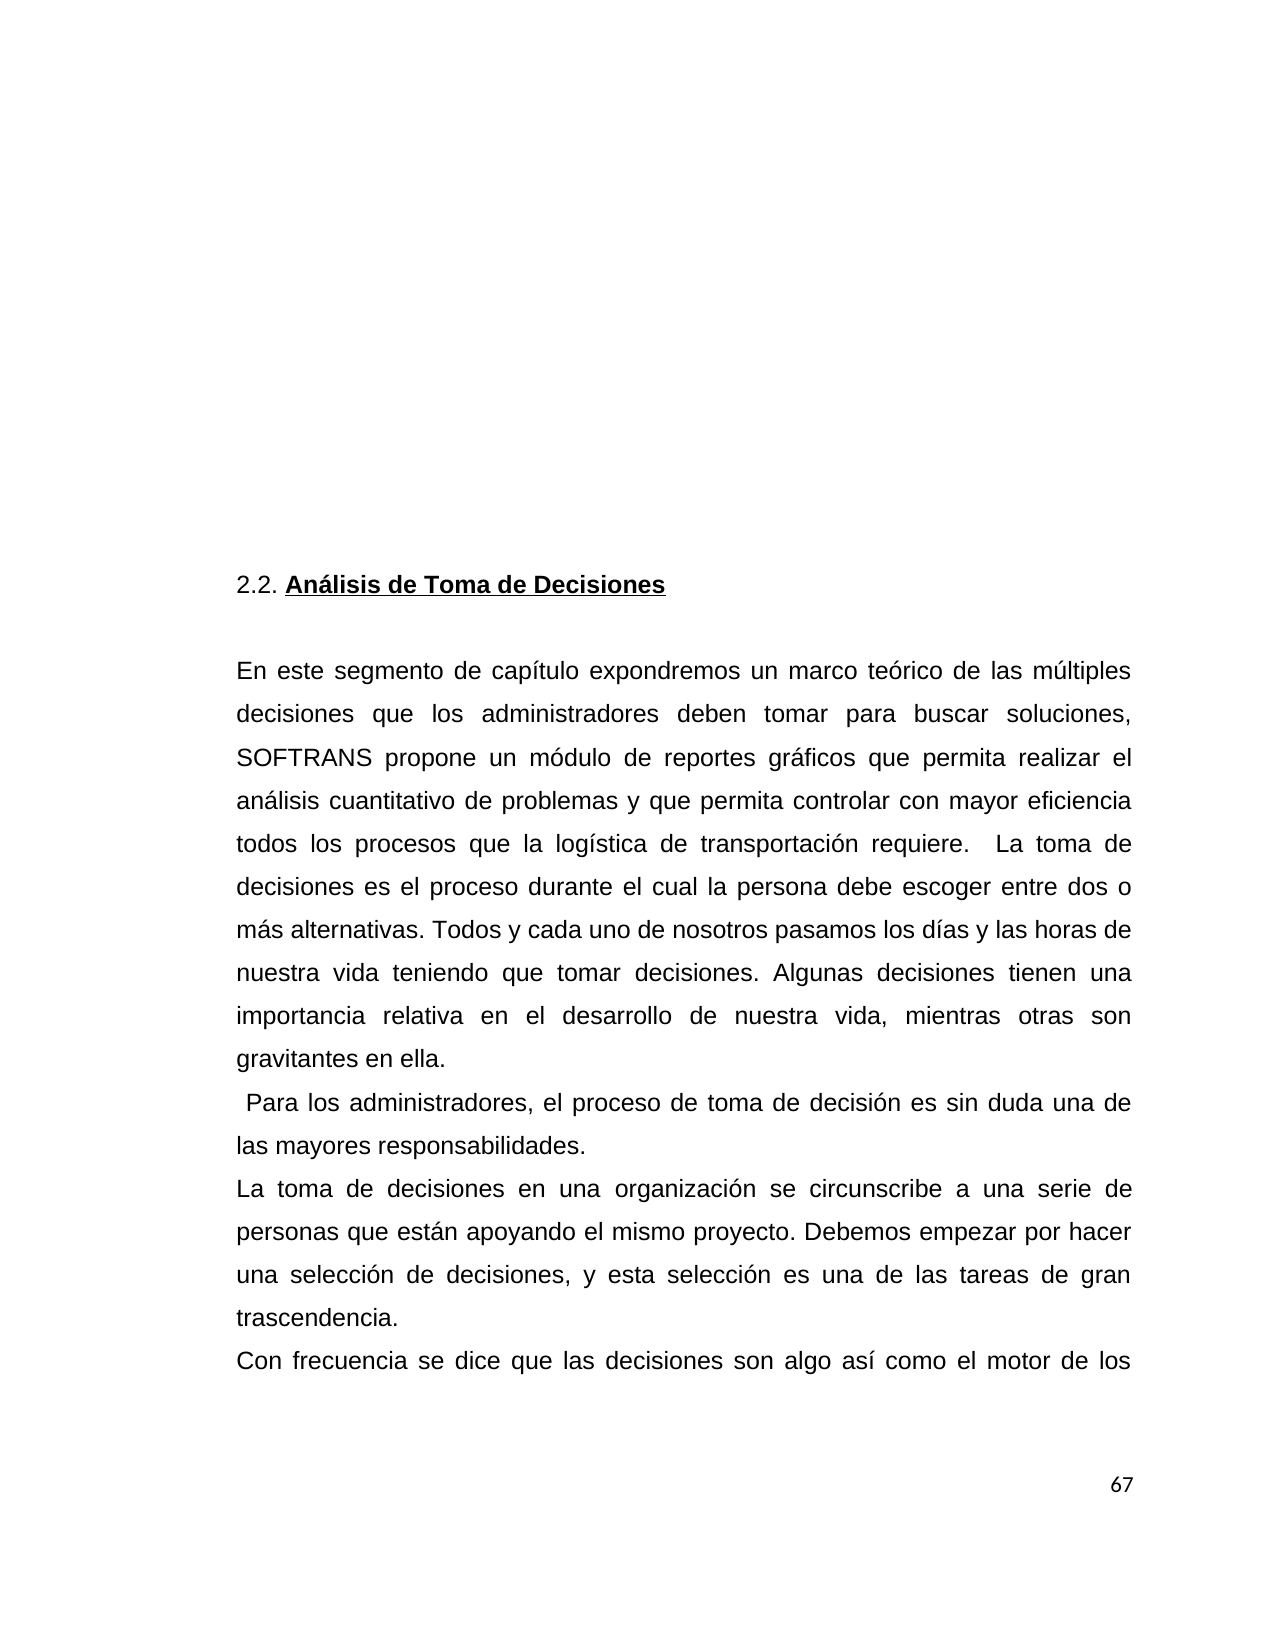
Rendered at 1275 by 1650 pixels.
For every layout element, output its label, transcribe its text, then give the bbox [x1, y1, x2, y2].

text 2.2. Análisis de Toma de Decisiones [236, 570, 1133, 599]
text Para los administradores, el proceso de toma de decisión es sin duda una de las mayores responsabilidades. [236, 1087, 1133, 1159]
text En este segmento de capítulo expondremos un marco teórico de las múltiples decisiones que los administradores deben tomar para buscar soluciones, SOFTRANS propone un módulo de reportes gráficos que permita realizar el análisis cuantitativo de problemas y que permita controlar con mayor eficiencia todos los procesos que la logística de transportación requiere. La toma de decisiones es el proceso durante el cual la persona debe escoger entre dos o más alternativas. Todos y cada uno de nosotros pasamos los días y las horas de nuestra vida teniendo que tomar decisiones. Algunas decisiones tienen una importancia relativa en el desarrollo de nuestra vida, mientras otras son gravitantes en ella. [236, 656, 1133, 1073]
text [236, 1174, 1133, 1375]
